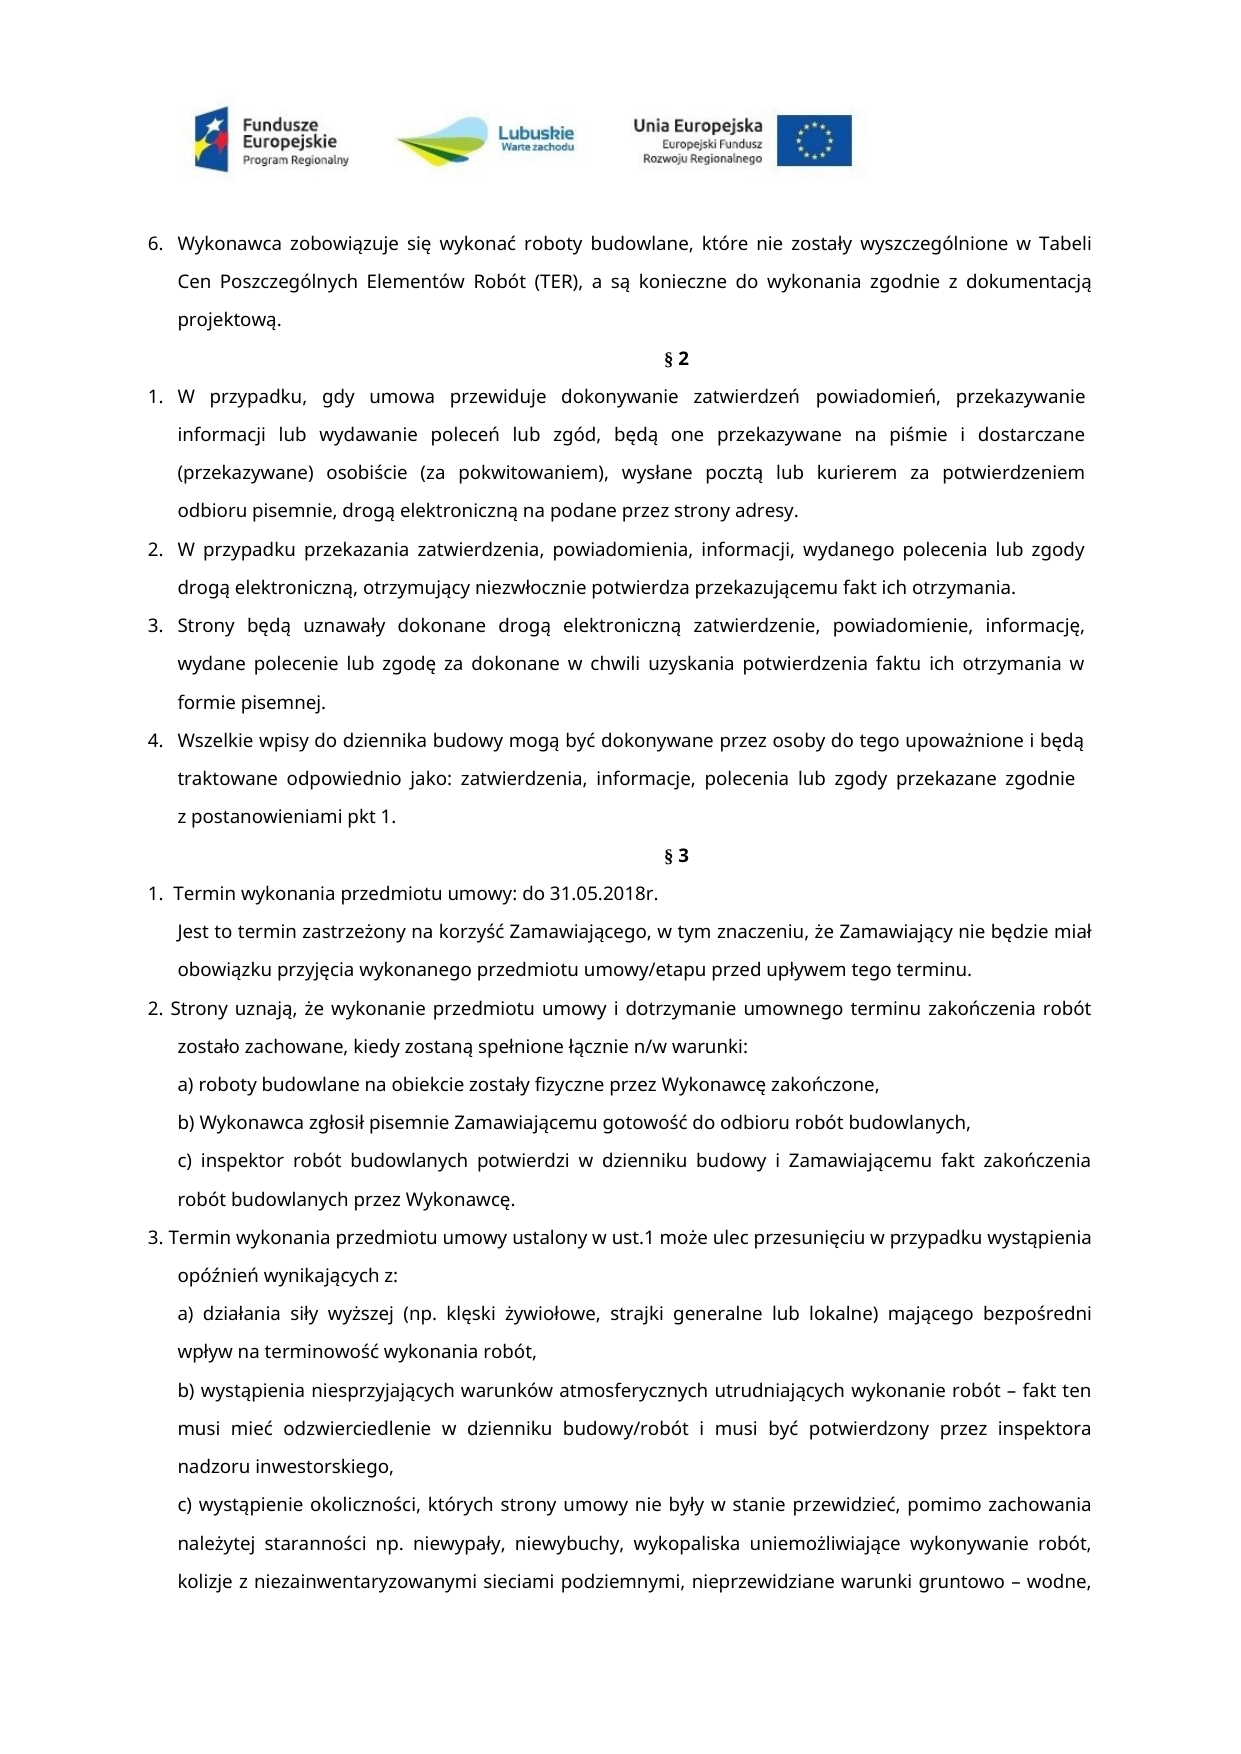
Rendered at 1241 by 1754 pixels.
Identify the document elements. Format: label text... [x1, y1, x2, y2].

text b) wystąpienia niesprzyjających warunków atmosferycznych utrudniających wykonanie robót – fakt ten musi mieć odzwierciedlenie w dzienniku budowy/robót i musi być potwierdzony przez inspektora nadzoru inwestorskiego, [177, 1377, 1093, 1479]
text § 2 [664, 345, 1152, 370]
text § 3 [664, 842, 1152, 867]
text 2. Strony uznają, że wykonanie przedmiotu umowy i dotrzymanie umownego terminu zakończenia robót zostało zachowane, kiedy zostaną spełnione łącznie n/w warunki: [148, 995, 1093, 1058]
text a) działania siły wyższej (np. klęski żywiołowe, strajki generalne lub lokalne) mającego bezpośredni wpływ na terminowość wykonania robót, [177, 1301, 1093, 1364]
list Wykonawca zobowiązuje się wykonać roboty budowlane, które nie zostały wyszczególnione w Tabeli Cen Poszczególnych Elementów Robót (TER), a są konieczne do wykonania zgodnie z dokumentacją projektową. [148, 230, 1093, 332]
text b) Wykonawca zgłosił pisemnie Zamawiającemu gotowość do odbioru robót budowlanych, [177, 1109, 1093, 1135]
picture [147, 73, 898, 216]
text c) inspektor robót budowlanych potwierdzi w dzienniku budowy i Zamawiającemu fakt zakończenia robót budowlanych przez Wykonawcę. [177, 1148, 1093, 1211]
text 3. Termin wykonania przedmiotu umowy ustalony w ust.1 może ulec przesunięciu w przypadku wystąpienia opóźnień wynikających z: [148, 1224, 1093, 1288]
text Jest to termin zastrzeżony na korzyść Zamawiającego, w tym znaczeniu, że Zamawiający nie będzie miał obowiązku przyjęcia wykonanego przedmiotu umowy/etapu przed upływem tego terminu. [177, 918, 1093, 982]
list W przypadku, gdy umowa przewiduje dokonywanie zatwierdzeń powiadomień, przekazywanie informacji lub wydawanie poleceń lub zgód, będą one przekazywane na piśmie i dostarczane (przekazywane) osobiście (za pokwitowaniem), wysłane pocztą lub kurierem za potwierdzeniem odbioru pisemnie, drogą elektroniczną na podane przez strony adresy. [148, 383, 1086, 523]
text 1. Termin wykonania przedmiotu umowy: do 31.05.2018r. [148, 880, 1093, 906]
list Strony będą uznawały dokonane drogą elektroniczną zatwierdzenie, powiadomienie, informację, wydane polecenie lub zgodę za dokonane w chwili uzyskania potwierdzenia faktu ich otrzymania w formie pisemnej. [148, 612, 1086, 714]
text a) roboty budowlane na obiekcie zostały fizyczne przez Wykonawcę zakończone, [177, 1071, 1093, 1097]
list W przypadku przekazania zatwierdzenia, powiadomienia, informacji, wydanego polecenia lub zgody drogą elektroniczną, otrzymujący niezwłocznie potwierdza przekazującemu fakt ich otrzymania. [148, 536, 1086, 600]
list Wszelkie wpisy do dziennika budowy mogą być dokonywane przez osoby do tego upoważnione i będą traktowane odpowiednio jako: zatwierdzenia, informacje, polecenia lub zgody przekazane zgodnie z postanowieniami pkt 1. [148, 727, 1086, 829]
